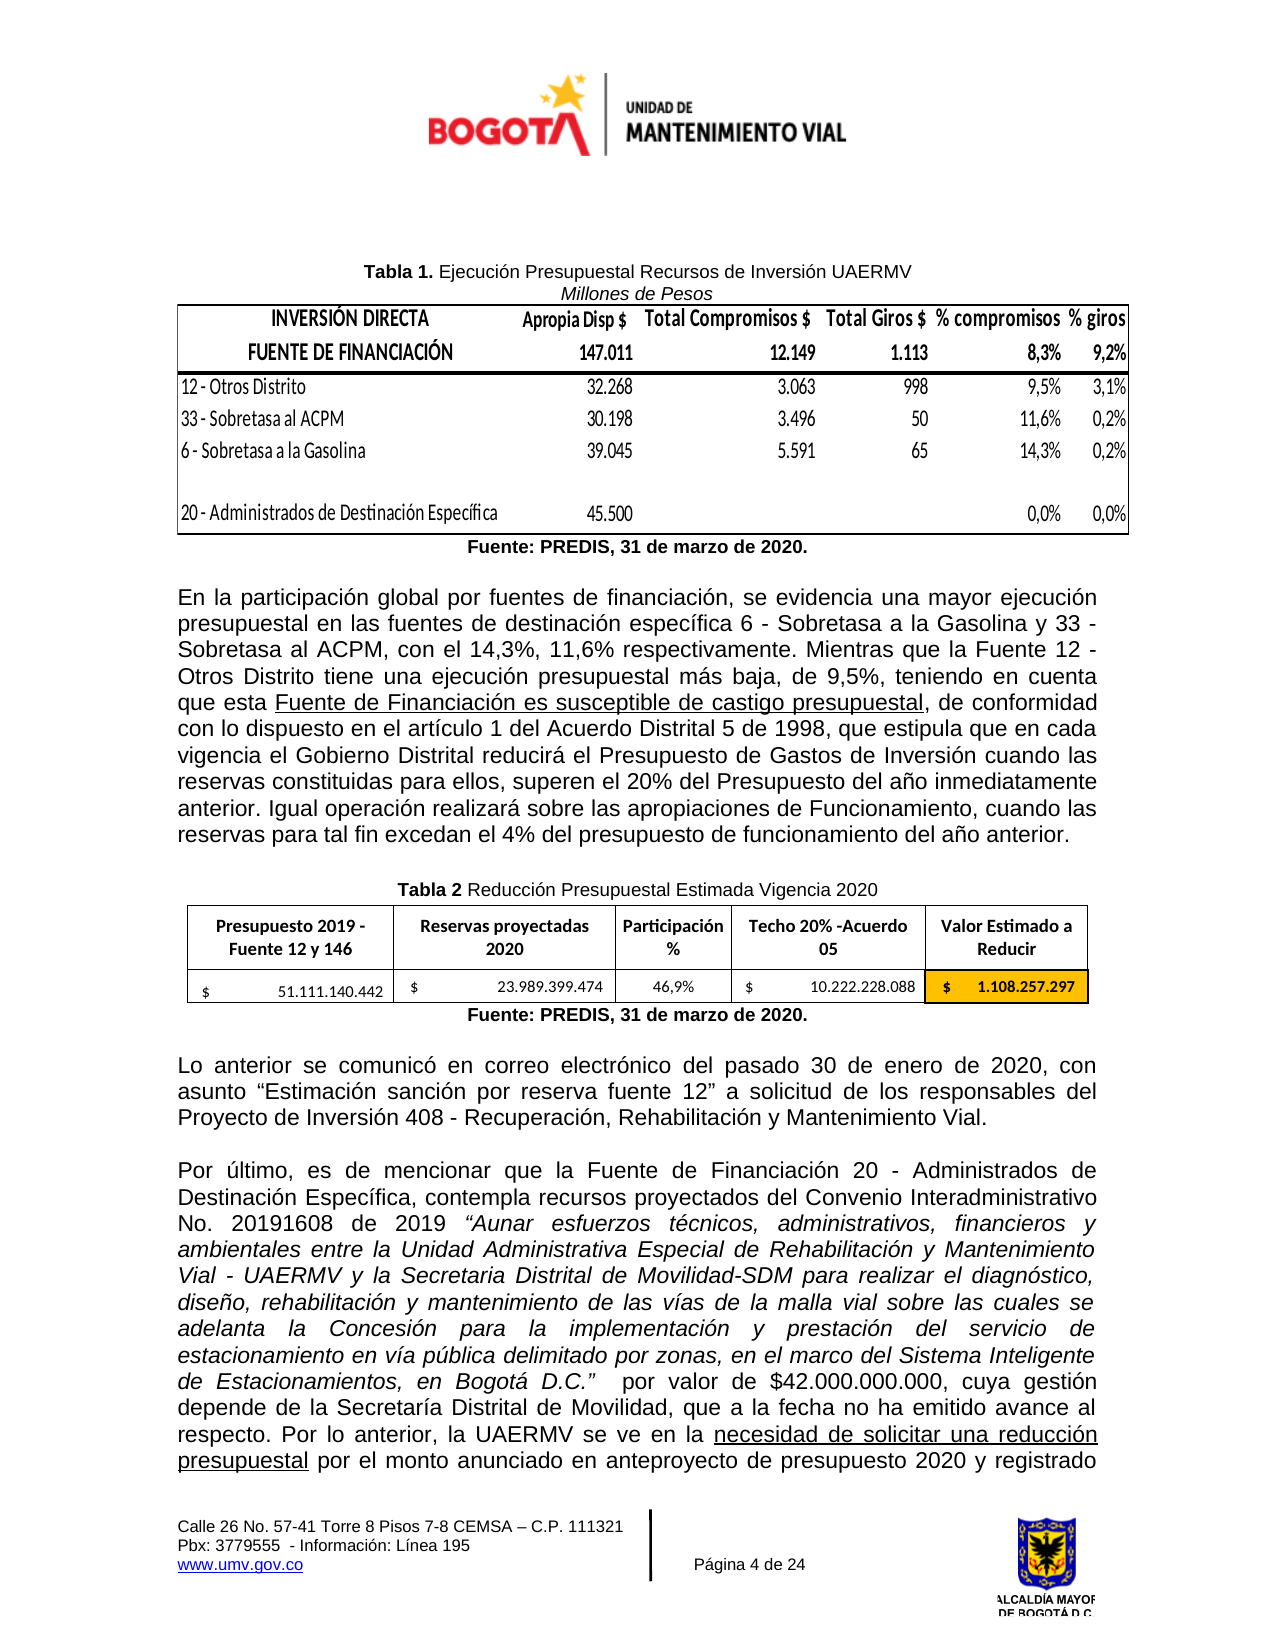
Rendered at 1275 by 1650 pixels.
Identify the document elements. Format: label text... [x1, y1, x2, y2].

table_cell $ 10.222.228.088 [732, 970, 924, 1002]
text Fuente: PREDIS, 31 de marzo de 2020. [177, 1004, 1098, 1025]
table_cell Valor Estimado a Reducir [926, 906, 1087, 969]
text Tabla 1. Ejecución Presupuestal Recursos de Inversión UAERMV [177, 261, 1098, 283]
table_cell Techo 20% -Acuerdo 05 [732, 906, 925, 969]
table_cell Reservas proyectadas 2020 [394, 906, 615, 969]
picture [994, 1517, 1094, 1614]
text Lo anterior se comunicó en correo electrónico del pasado 30 de enero de 2020, con asunto “Estimación sanción por reserva fuente 12” a solicitud de los responsables del Proyecto de Inversión 408 - Recuperación, Rehabilitación y Mantenimiento Vial. [177, 1052, 1098, 1131]
table_cell $ 23.989.399.474 [394, 970, 615, 1002]
picture [428, 73, 847, 156]
text Fuente: PREDIS, 31 de marzo de 2020. [177, 535, 1098, 557]
table_header Tabla 2 Reducción Presupuestal Estimada Vigencia 2020 [187, 874, 1088, 905]
table_cell Presupuesto 2019 - Fuente 12 y 146 [188, 906, 393, 969]
text Fuente: PREDIS, 31 de marzo de 2020. [178, 375, 1098, 533]
text En la participación global por fuentes de financiación, se evidencia una mayor ejecución presupuestal en las fuentes de destinación específica 6 - Sobretasa a la Gasolina y 33 - Sobretasa al ACPM, con el 14,3%, 11,6% respectivamente. Mientras que la Fuente 12 - Otros Distrito tiene una ejecución presupuestal más baja, de 9,5%, teniendo en cuenta que esta Fuente de Financiación es susceptible de castigo presupuestal, de conformidad con lo dispuesto en el artículo 1 del Acuerdo Distrital 5 de 1998, que estipula que en cada vigencia el Gobierno Distrital reducirá el Presupuesto de Gastos de Inversión cuando las reservas constituidas para ellos, superen el 20% del Presupuesto del año inmediatamente anterior. Igual operación realizará sobre las apropiaciones de Funcionamiento, cuando las reservas para tal fin excedan el 4% del presupuesto de funcionamiento del año anterior. [177, 584, 1098, 847]
table_cell 46,9% [616, 970, 731, 1002]
table_cell $ 1.108.257.297 [926, 971, 1087, 1002]
text Millones de Pesos [177, 283, 1098, 304]
table_cell $ 51.111.140.442 [188, 970, 393, 1002]
text Fuente: PREDIS, 31 de marzo de 2020. [178, 306, 1098, 371]
table_cell Participación % [616, 906, 731, 969]
